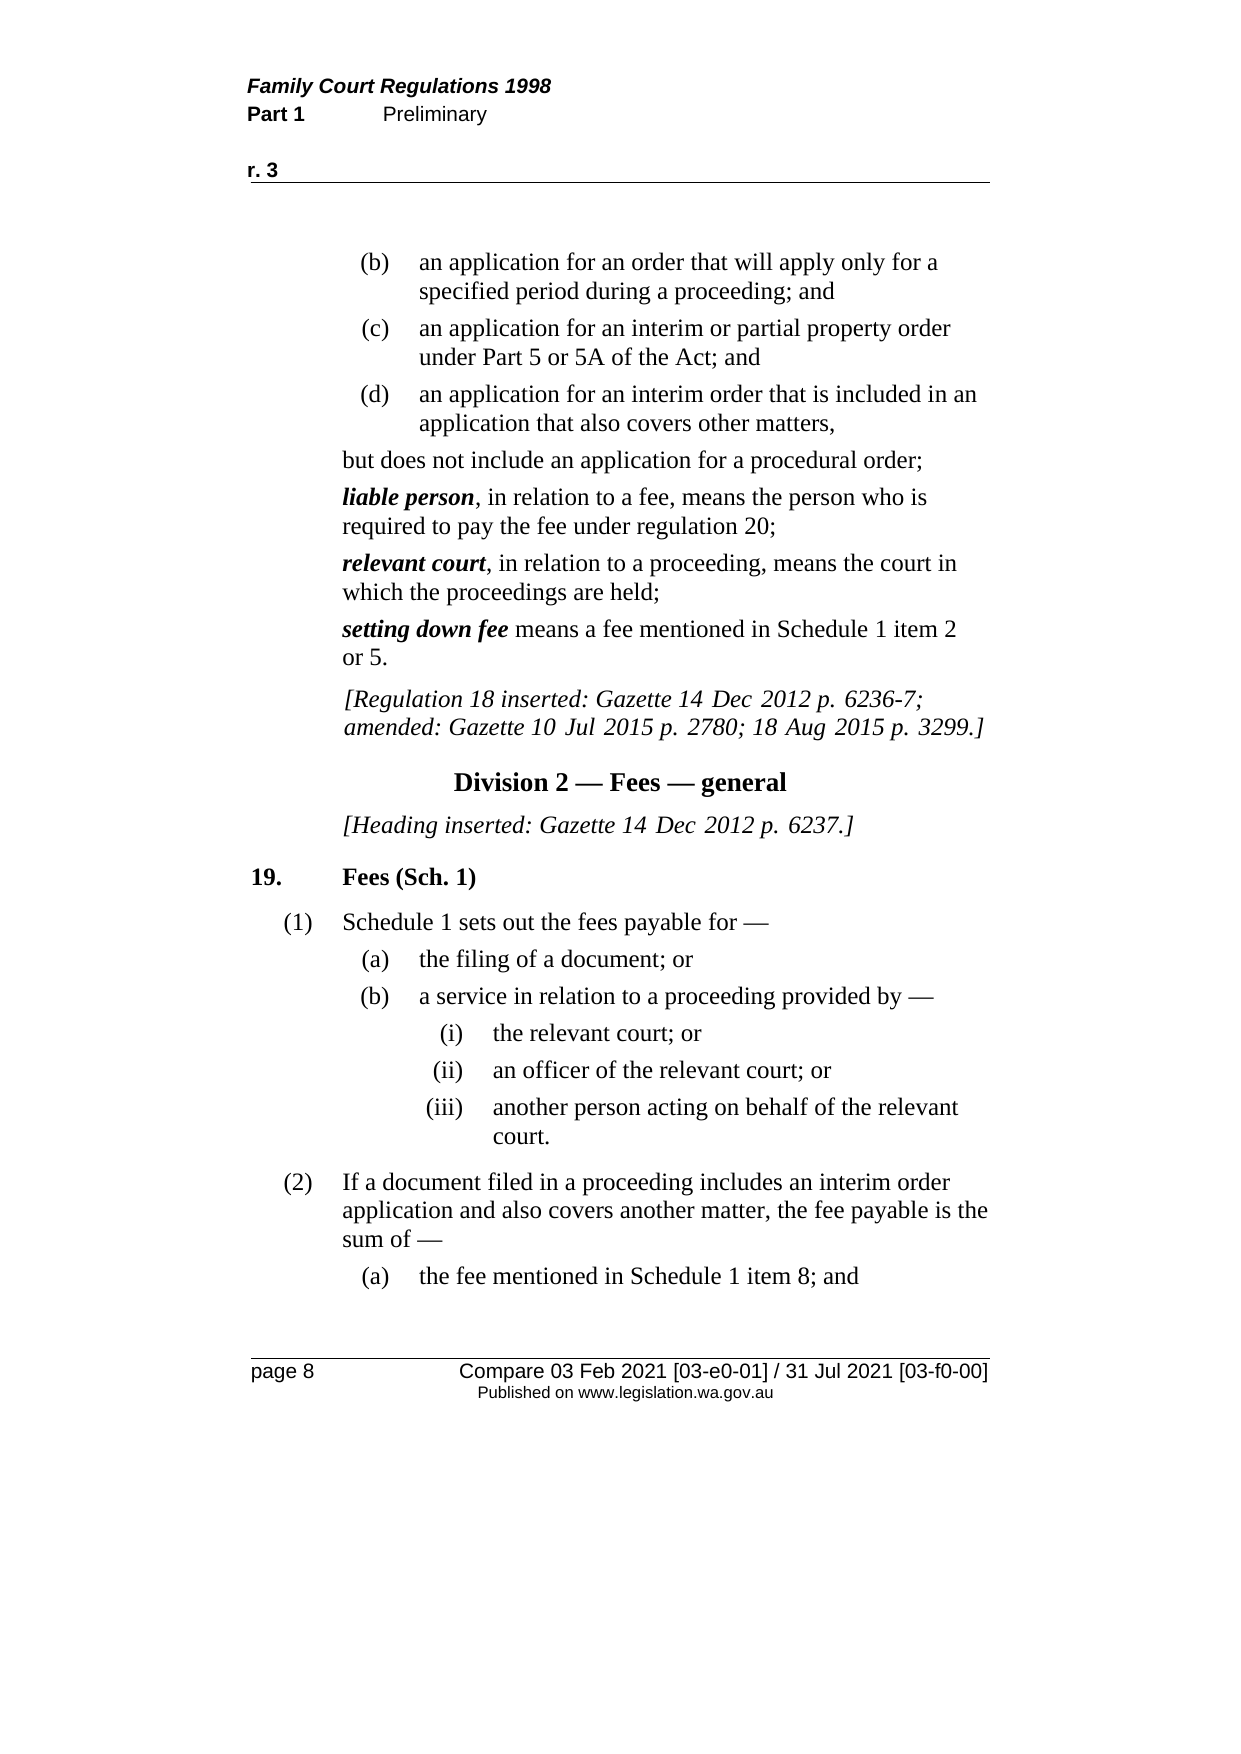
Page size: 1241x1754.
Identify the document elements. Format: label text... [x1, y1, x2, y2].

text (a) the fee mentioned in Schedule 1 item 8; and [251, 1261, 990, 1290]
subtitle Division 2 — Fees — general [251, 766, 990, 797]
text (2) If a document filed in a proceeding includes an interim order application and also covers another matter, the fee payable is the sum of — [251, 1167, 990, 1253]
text but does not include an application for a procedural order; [251, 445, 990, 474]
text (a) the filing of a document; or [251, 944, 990, 973]
text [Regulation 18 inserted: Gazette 14 Dec 2012 p. 6236-7; amended: Gazette 10 Jul 2015 p. 2780; 18 Aug 2015 p. 3299.] [251, 684, 990, 741]
subtitle 19. Fees (Sch. 1) [251, 862, 990, 890]
text (d) an application for an interim order that is included in an application that also covers other matters, [251, 379, 990, 437]
text liable person, in relation to a fee, means the person who is required to pay the fee under regulation 20; [251, 482, 990, 539]
text (b) an application for an order that will apply only for a specified period during a proceeding; and [251, 247, 990, 305]
text relevant court, in relation to a proceeding, means the court in which the proceedings are held; [251, 548, 990, 605]
text (i) the relevant court; or [251, 1018, 990, 1047]
text (c) an application for an interim or partial property order under Part 5 or 5A of the Act; and [251, 313, 990, 371]
text (b) a service in relation to a proceeding provided by — [251, 981, 990, 1010]
text (iii) another person acting on behalf of the relevant court. [251, 1092, 990, 1150]
text (ii) an officer of the relevant court; or [251, 1055, 990, 1084]
subtitle [Heading inserted: Gazette 14 Dec 2012 p. 6237.] [251, 810, 990, 839]
text setting down fee means a fee mentioned in Schedule 1 item 2 or 5. [251, 614, 990, 671]
text (1) Schedule 1 sets out the fees payable for — [251, 907, 990, 936]
